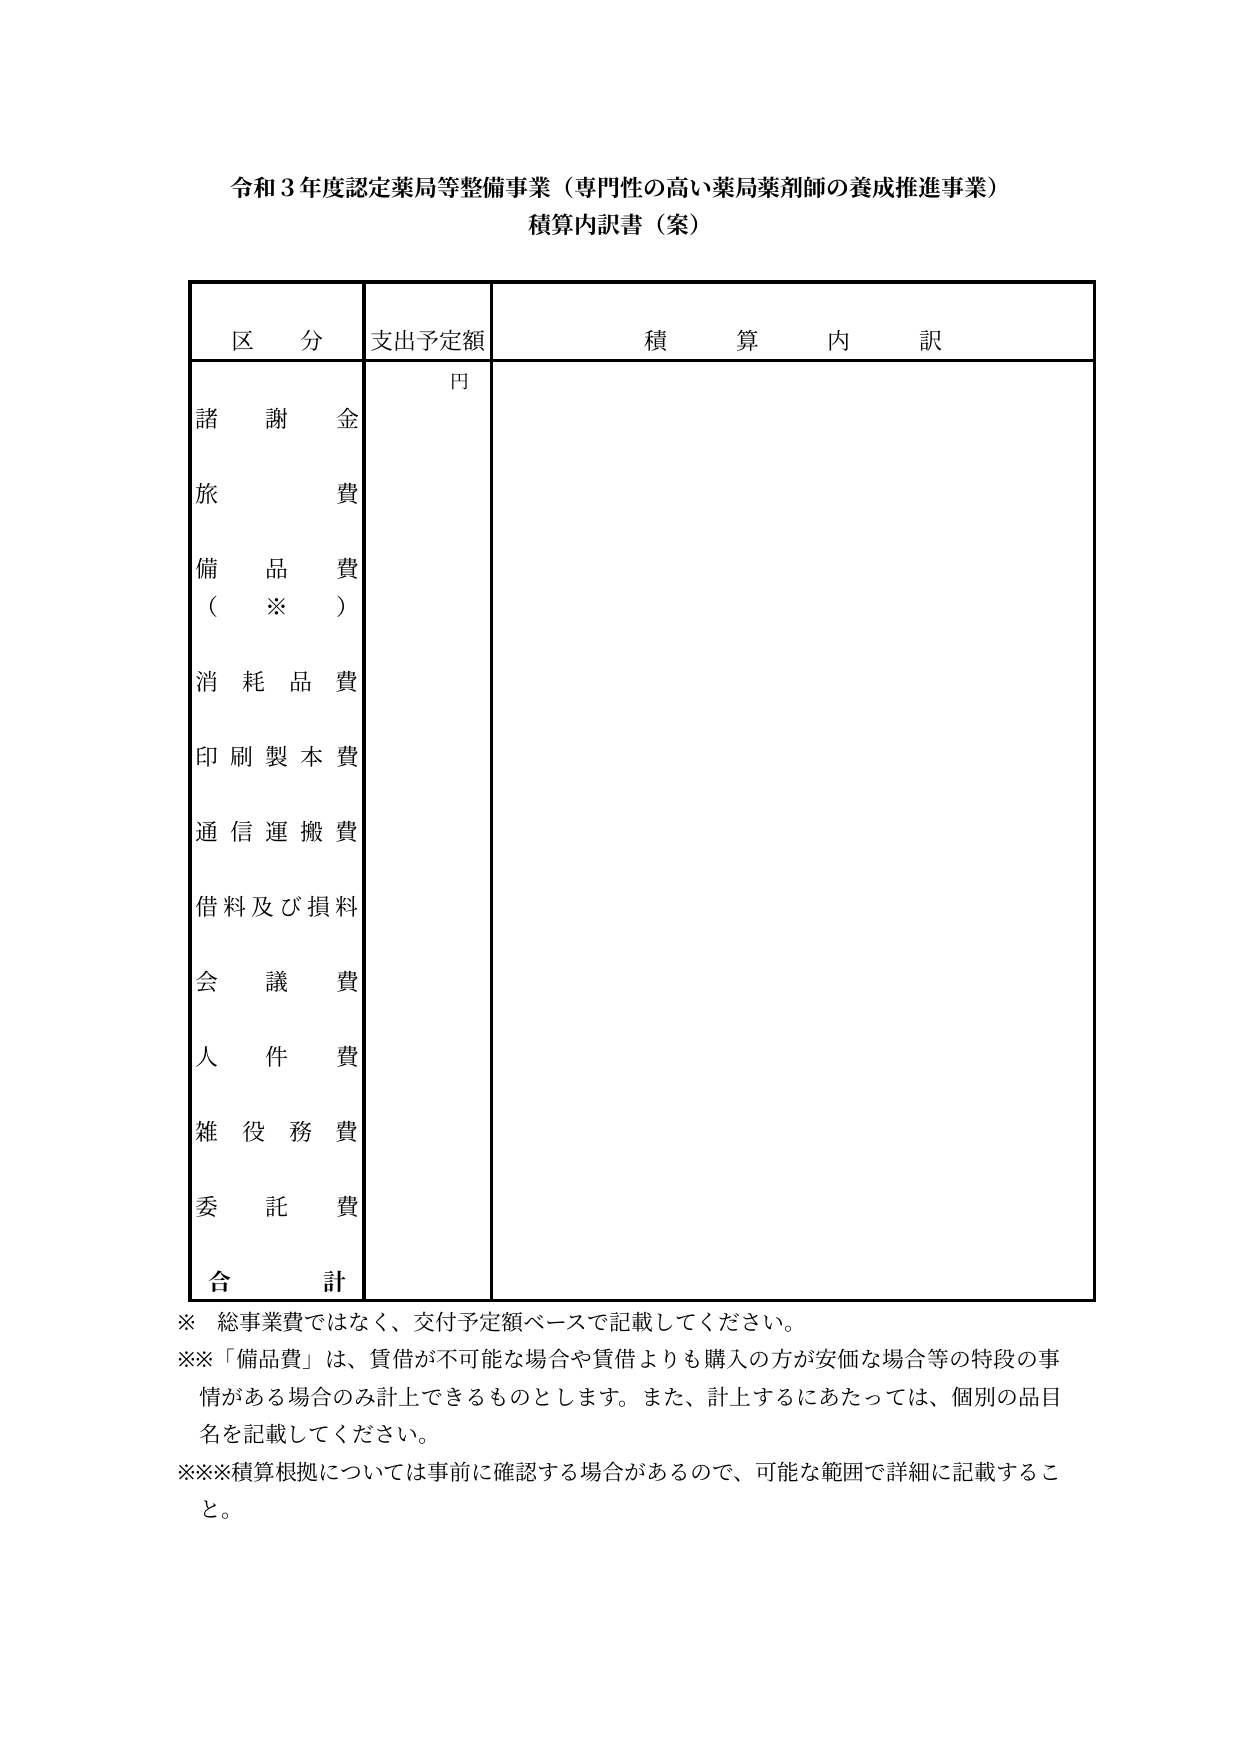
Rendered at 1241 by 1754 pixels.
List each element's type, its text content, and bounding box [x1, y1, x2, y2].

text 積算内訳書（案） [177, 205, 1063, 243]
text ※※※積算根拠については事前に確認する場合があるので、可能な範囲で詳細に記載すること。 [177, 1452, 1063, 1527]
text ※ 総事業費ではなく、交付予定額ベースで記載してください。 [177, 1302, 1063, 1340]
table_cell 諸謝金 旅費 備品費 （※） 消耗品費 印刷製本費 通信運搬費 借料及び損料 会議費 人件費 雑役務費 委託費 合 計 [192, 362, 362, 1299]
table_cell 円 [366, 362, 490, 1299]
table_header 区 分 [192, 284, 362, 358]
table_header 支出予定額 [366, 284, 490, 358]
table_cell [493, 362, 1093, 1299]
text ※※「備品費」は、賃借が不可能な場合や賃借よりも購入の方が安価な場合等の特段の事情がある場合のみ計上できるものとします。また、計上するにあたっては、個別の品目名を記載してください。 [177, 1340, 1063, 1452]
table_header 積 算 内 訳 [493, 284, 1093, 358]
text 令和３年度認定薬局等整備事業（専門性の高い薬局薬剤師の養成推進事業） [177, 168, 1063, 205]
